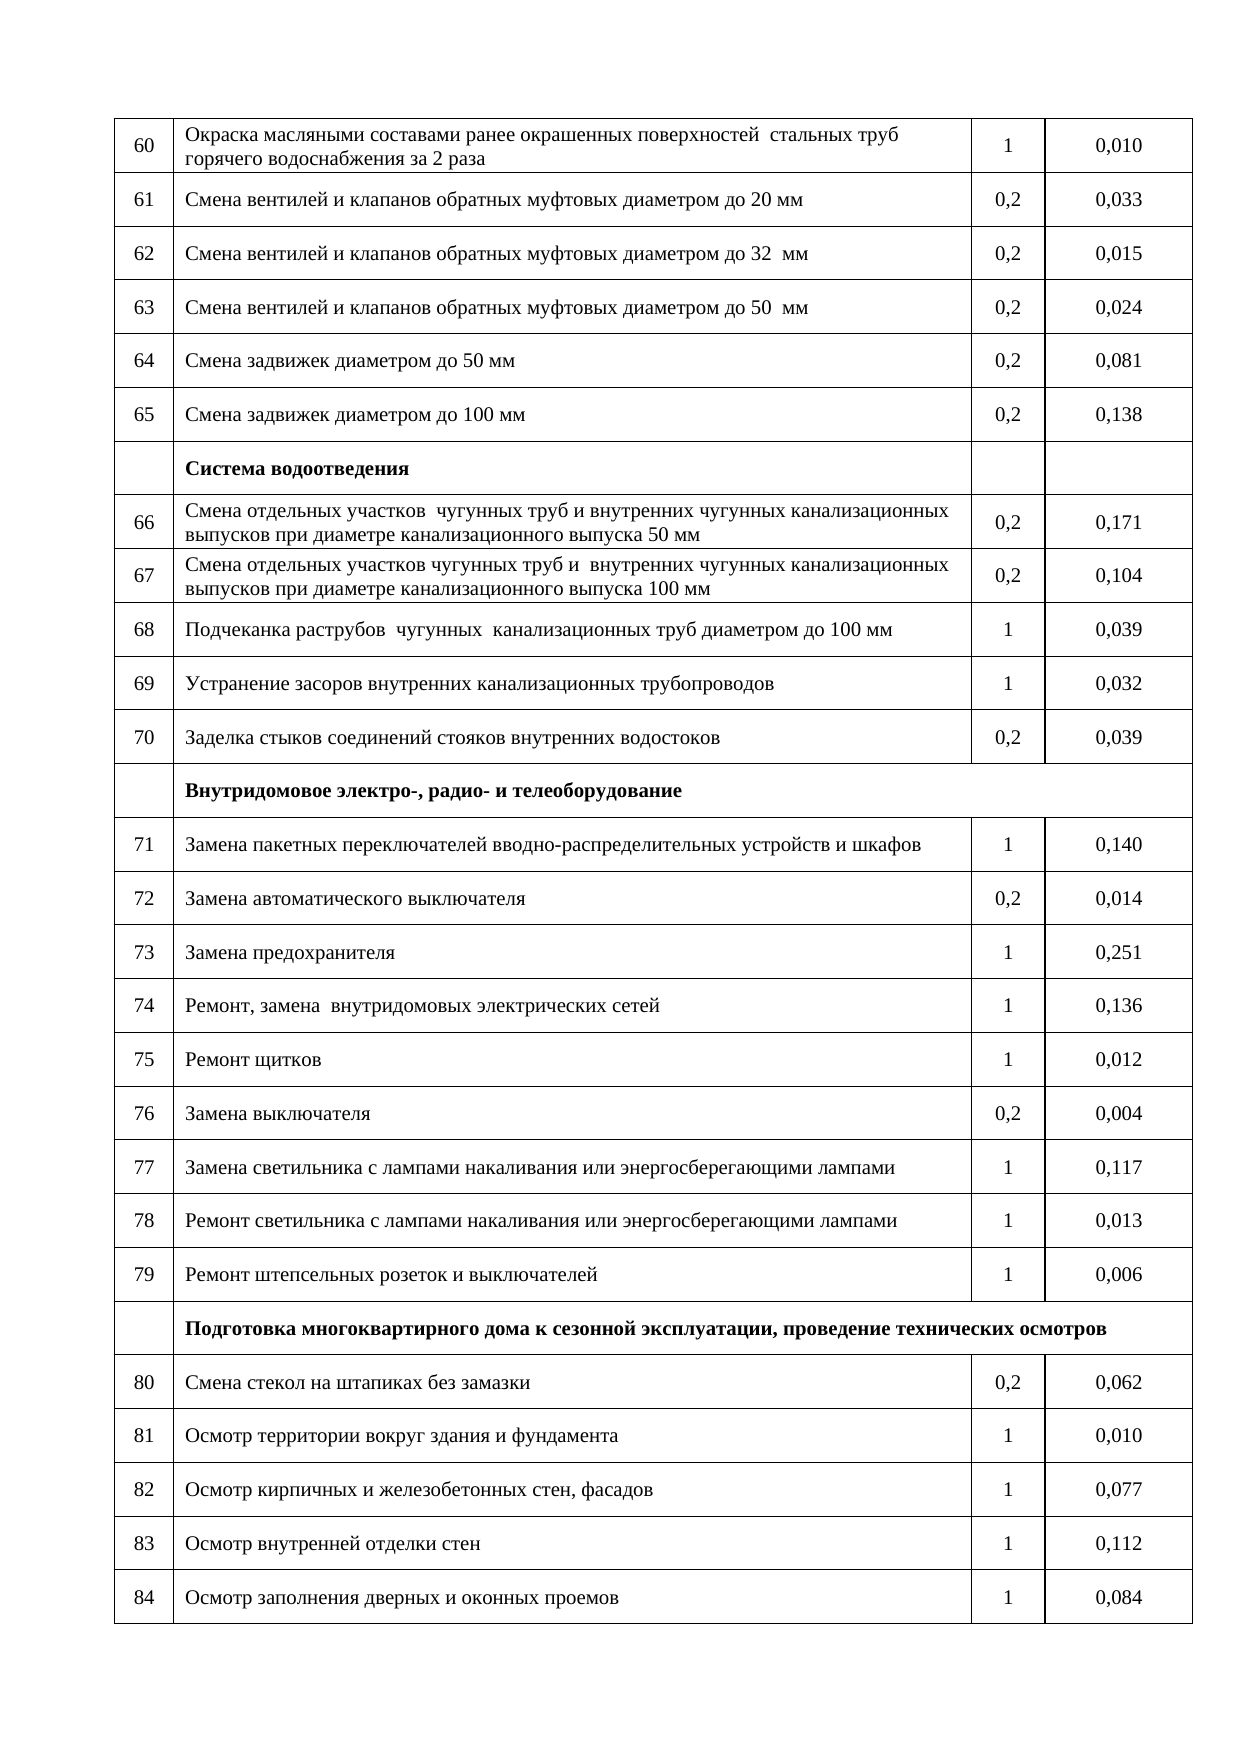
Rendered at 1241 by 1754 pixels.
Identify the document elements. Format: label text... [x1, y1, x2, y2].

table_cell 68 [115, 603, 173, 656]
table_cell 62 [115, 227, 173, 279]
table_cell 0,010 [1046, 119, 1192, 172]
table_cell [115, 442, 173, 494]
table_cell 0,2 [972, 334, 1044, 387]
table_cell Смена задвижек диаметром до 50 мм [174, 334, 971, 387]
table_cell Смена вентилей и клапанов обратных муфтовых диаметром до 20 мм [174, 173, 971, 226]
table_cell Смена отдельных участков чугунных труб и внутренних чугунных канализационных выпусков при диаметре канализационного выпуска 50 мм [174, 495, 971, 548]
table_cell 0,039 [1046, 710, 1192, 763]
table_cell 74 [115, 979, 173, 1032]
table_cell 0,2 [972, 495, 1044, 548]
table_cell 0,140 [1046, 818, 1192, 871]
table_cell Смена вентилей и клапанов обратных муфтовых диаметром до 32 мм [174, 227, 971, 279]
table_cell 1 [972, 818, 1044, 871]
table_cell 0,2 [972, 388, 1044, 441]
table_cell Ремонт светильника с лампами накаливания или энергосберегающими лампами [174, 1194, 971, 1247]
table_cell 72 [115, 872, 173, 924]
table_cell 0,112 [1046, 1517, 1192, 1569]
table_cell 1 [972, 1248, 1044, 1301]
table_cell Замена предохранителя [174, 925, 971, 978]
table_cell 0,077 [1046, 1463, 1192, 1516]
table_cell Подготовка многоквартирного дома к сезонной эксплуатации, проведение технических осмотров [174, 1302, 1192, 1354]
table_cell 0,033 [1046, 173, 1192, 226]
table_cell Осмотр заполнения дверных и оконных проемов [174, 1570, 971, 1623]
table_cell 0,2 [972, 173, 1044, 226]
table_cell 0,171 [1046, 495, 1192, 548]
table_cell 81 [115, 1409, 173, 1462]
table_cell 84 [115, 1570, 173, 1623]
table_cell 0,006 [1046, 1248, 1192, 1301]
table_cell 78 [115, 1194, 173, 1247]
table_cell Устранение засоров внутренних канализационных трубопроводов [174, 657, 971, 709]
table_cell 65 [115, 388, 173, 441]
table_cell 0,010 [1046, 1409, 1192, 1462]
table_cell 0,251 [1046, 925, 1192, 978]
table_cell 1 [972, 1194, 1044, 1247]
table_cell [972, 442, 1044, 494]
table_cell 0,012 [1046, 1033, 1192, 1086]
table_cell 1 [972, 657, 1044, 709]
table_cell 0,2 [972, 1355, 1044, 1408]
table_cell 0,117 [1046, 1140, 1192, 1193]
table_cell 0,2 [972, 1087, 1044, 1139]
table_cell Замена пакетных переключателей вводно-распределительных устройств и шкафов [174, 818, 971, 871]
table_cell 0,2 [972, 549, 1044, 602]
table_cell 1 [972, 1409, 1044, 1462]
table_cell 70 [115, 710, 173, 763]
table_cell 75 [115, 1033, 173, 1086]
table_cell Замена выключателя [174, 1087, 971, 1139]
table_cell 0,2 [972, 710, 1044, 763]
table_cell Подчеканка раструбов чугунных канализационных труб диаметром до 100 мм [174, 603, 971, 656]
table_cell Ремонт штепсельных розеток и выключателей [174, 1248, 971, 1301]
table_cell 76 [115, 1087, 173, 1139]
table_cell 0,084 [1046, 1570, 1192, 1623]
table_cell 0,2 [972, 280, 1044, 333]
table_cell 69 [115, 657, 173, 709]
table_cell 67 [115, 549, 173, 602]
table_cell Осмотр внутренней отделки стен [174, 1517, 971, 1569]
table_cell Окраска масляными составами ранее окрашенных поверхностей стальных труб горячего водоснабжения за 2 раза [174, 119, 971, 172]
table_cell 60 [115, 119, 173, 172]
table_cell 63 [115, 280, 173, 333]
table_cell Смена отдельных участков чугунных труб и внутренних чугунных канализационных выпусков при диаметре канализационного выпуска 100 мм [174, 549, 971, 602]
table_cell Ремонт, замена внутридомовых электрических сетей [174, 979, 971, 1032]
table_cell Смена вентилей и клапанов обратных муфтовых диаметром до 50 мм [174, 280, 971, 333]
table_cell 0,004 [1046, 1087, 1192, 1139]
table_cell 0,014 [1046, 872, 1192, 924]
table_cell [115, 764, 173, 817]
table_cell 79 [115, 1248, 173, 1301]
table_cell 1 [972, 1517, 1044, 1569]
table_cell Заделка стыков соединений стояков внутренних водостоков [174, 710, 971, 763]
table_cell 66 [115, 495, 173, 548]
table_cell 0,013 [1046, 1194, 1192, 1247]
table_cell 73 [115, 925, 173, 978]
table_cell 1 [972, 603, 1044, 656]
table_cell Осмотр кирпичных и железобетонных стен, фасадов [174, 1463, 971, 1516]
table_cell 0,024 [1046, 280, 1192, 333]
table_cell 0,2 [972, 872, 1044, 924]
table_cell [1046, 442, 1192, 494]
table_cell 80 [115, 1355, 173, 1408]
table_cell 0,062 [1046, 1355, 1192, 1408]
table_cell 1 [972, 1463, 1044, 1516]
table_cell 77 [115, 1140, 173, 1193]
table_cell 83 [115, 1517, 173, 1569]
table_cell 0,081 [1046, 334, 1192, 387]
table_cell [115, 1302, 173, 1354]
table_cell 0,104 [1046, 549, 1192, 602]
table_cell 0,2 [972, 227, 1044, 279]
table_cell 61 [115, 173, 173, 226]
table_cell Замена автоматического выключателя [174, 872, 971, 924]
table_cell 0,138 [1046, 388, 1192, 441]
table_cell 64 [115, 334, 173, 387]
table_cell 1 [972, 925, 1044, 978]
table_cell Внутридомовое электро-, радио- и телеоборудование [174, 764, 1192, 817]
table_cell Смена задвижек диаметром до 100 мм [174, 388, 971, 441]
table_cell Система водоотведения [174, 442, 971, 494]
table_cell 0,039 [1046, 603, 1192, 656]
table_cell 0,032 [1046, 657, 1192, 709]
table_cell 0,015 [1046, 227, 1192, 279]
table_cell 71 [115, 818, 173, 871]
table_cell 1 [972, 1033, 1044, 1086]
table_cell 1 [972, 119, 1044, 172]
table_cell Осмотр территории вокруг здания и фундамента [174, 1409, 971, 1462]
table_cell 1 [972, 1570, 1044, 1623]
table_cell Ремонт щитков [174, 1033, 971, 1086]
table_cell Замена светильника с лампами накаливания или энергосберегающими лампами [174, 1140, 971, 1193]
table_cell 1 [972, 979, 1044, 1032]
table_cell 1 [972, 1140, 1044, 1193]
table_cell 82 [115, 1463, 173, 1516]
table_cell Смена стекол на штапиках без замазки [174, 1355, 971, 1408]
table_cell 0,136 [1046, 979, 1192, 1032]
